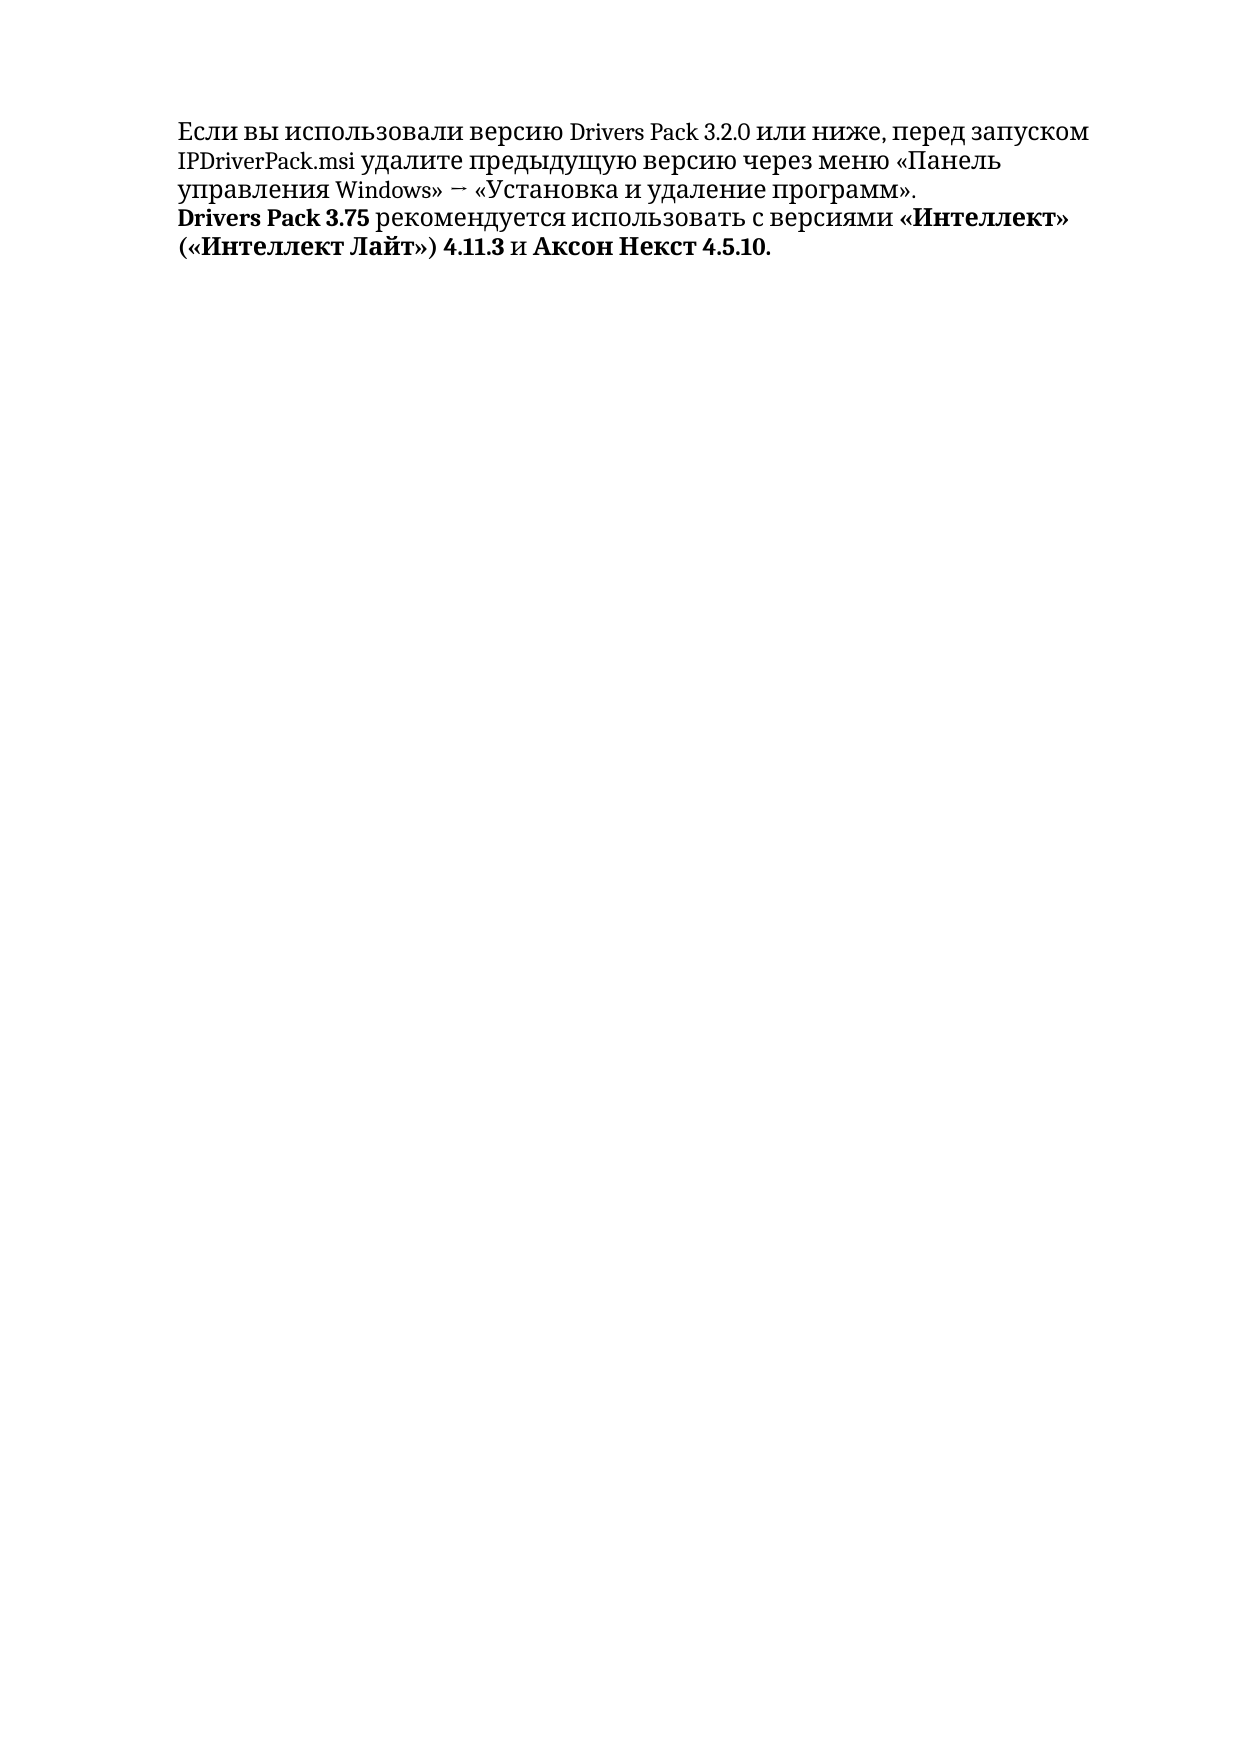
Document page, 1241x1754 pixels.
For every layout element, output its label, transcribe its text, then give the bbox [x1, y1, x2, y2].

text Drivers Pack 3.75 рекомендуется использовать с версиями «Интеллект» («Интеллект Лайт») 4.11.3 и Аксон Некст 4.5.10. [177, 204, 1152, 262]
text Если вы использовали версию Drivers Pack 3.2.0 или ниже, перед запуском IPDriverPack.msi удалите предыдущую версию через меню «Панель управления Windows» → «Установка и удаление программ». [177, 118, 1152, 204]
